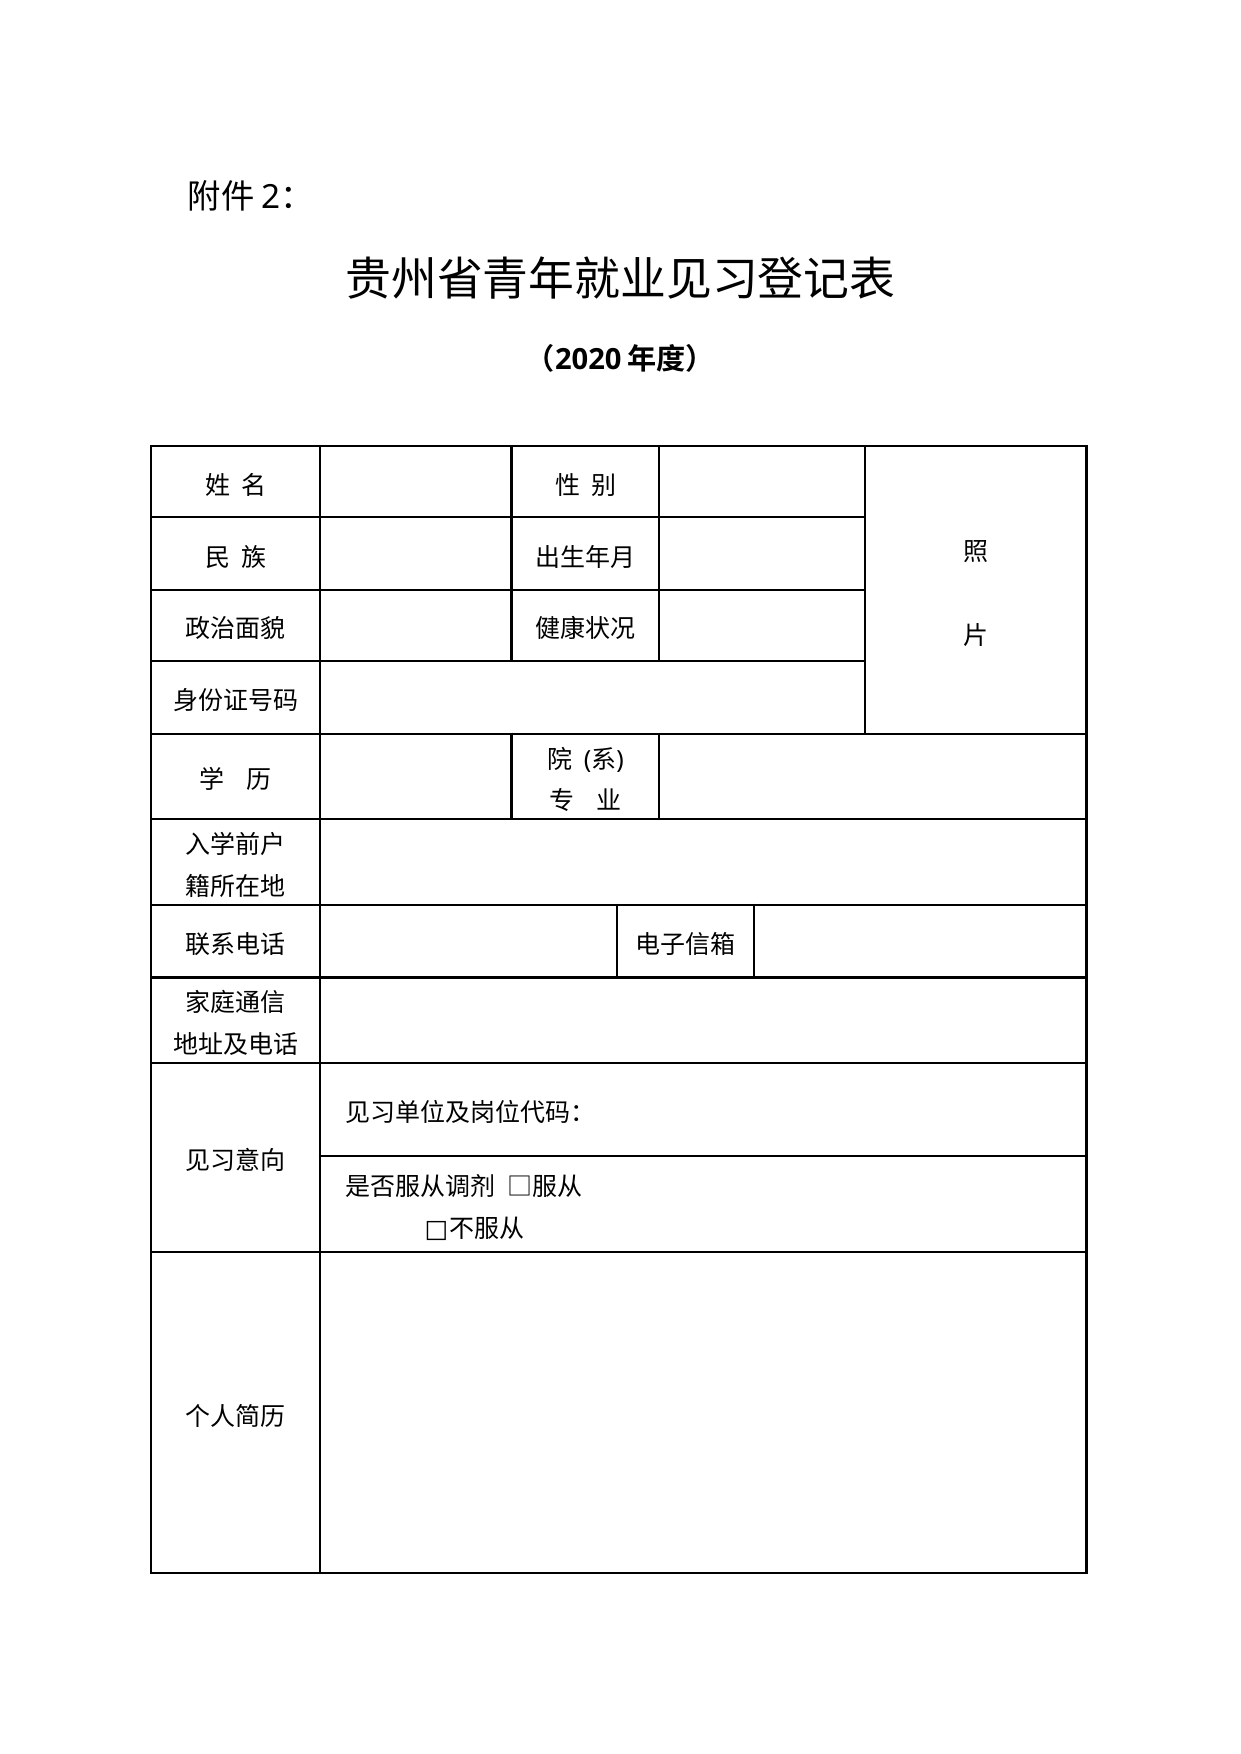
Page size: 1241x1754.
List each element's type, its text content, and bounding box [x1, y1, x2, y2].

table_cell [321, 591, 510, 660]
table_header 照 片 [866, 447, 1085, 733]
table_cell 学 历 [152, 735, 319, 818]
table_cell 入学前户 籍所在地 [152, 820, 319, 903]
text 贵州省青年就业见习登记表 [187, 227, 1053, 324]
text （2020年度） [187, 324, 1053, 389]
table_cell [660, 735, 1085, 818]
table_cell 政治面貌 [152, 591, 319, 660]
table_cell [660, 518, 864, 589]
table_cell 出生年月 [513, 518, 658, 589]
table_cell 见习单位及岗位代码： [321, 1064, 1085, 1155]
table_cell [660, 591, 864, 660]
table_cell 见习意向 [152, 1064, 319, 1251]
table_cell [755, 906, 1085, 976]
table_cell 电子信箱 [618, 906, 753, 976]
table_cell 是否服从调剂 □服从 □不服从 [321, 1157, 1085, 1251]
text 附件2： [187, 162, 1053, 227]
table_cell 身份证号码 [152, 662, 319, 733]
table_header [660, 447, 864, 516]
table_cell 院 (系) 专 业 [513, 735, 658, 818]
table_cell 家庭通信 地址及电话 [152, 979, 319, 1062]
table_cell [321, 906, 616, 976]
table_cell [321, 735, 510, 818]
table_cell [321, 820, 1085, 903]
table_cell [321, 662, 864, 733]
table_cell 民 族 [152, 518, 319, 589]
table_header 姓 名 [152, 447, 319, 516]
table_cell [321, 1253, 1085, 1572]
table_cell 个人简历 [152, 1253, 319, 1572]
table_header 性 别 [513, 447, 658, 516]
table_cell [321, 979, 1085, 1062]
table_cell 健康状况 [513, 591, 658, 660]
table_header [321, 447, 510, 516]
table_cell 联系电话 [152, 906, 319, 976]
table_cell [321, 518, 510, 589]
